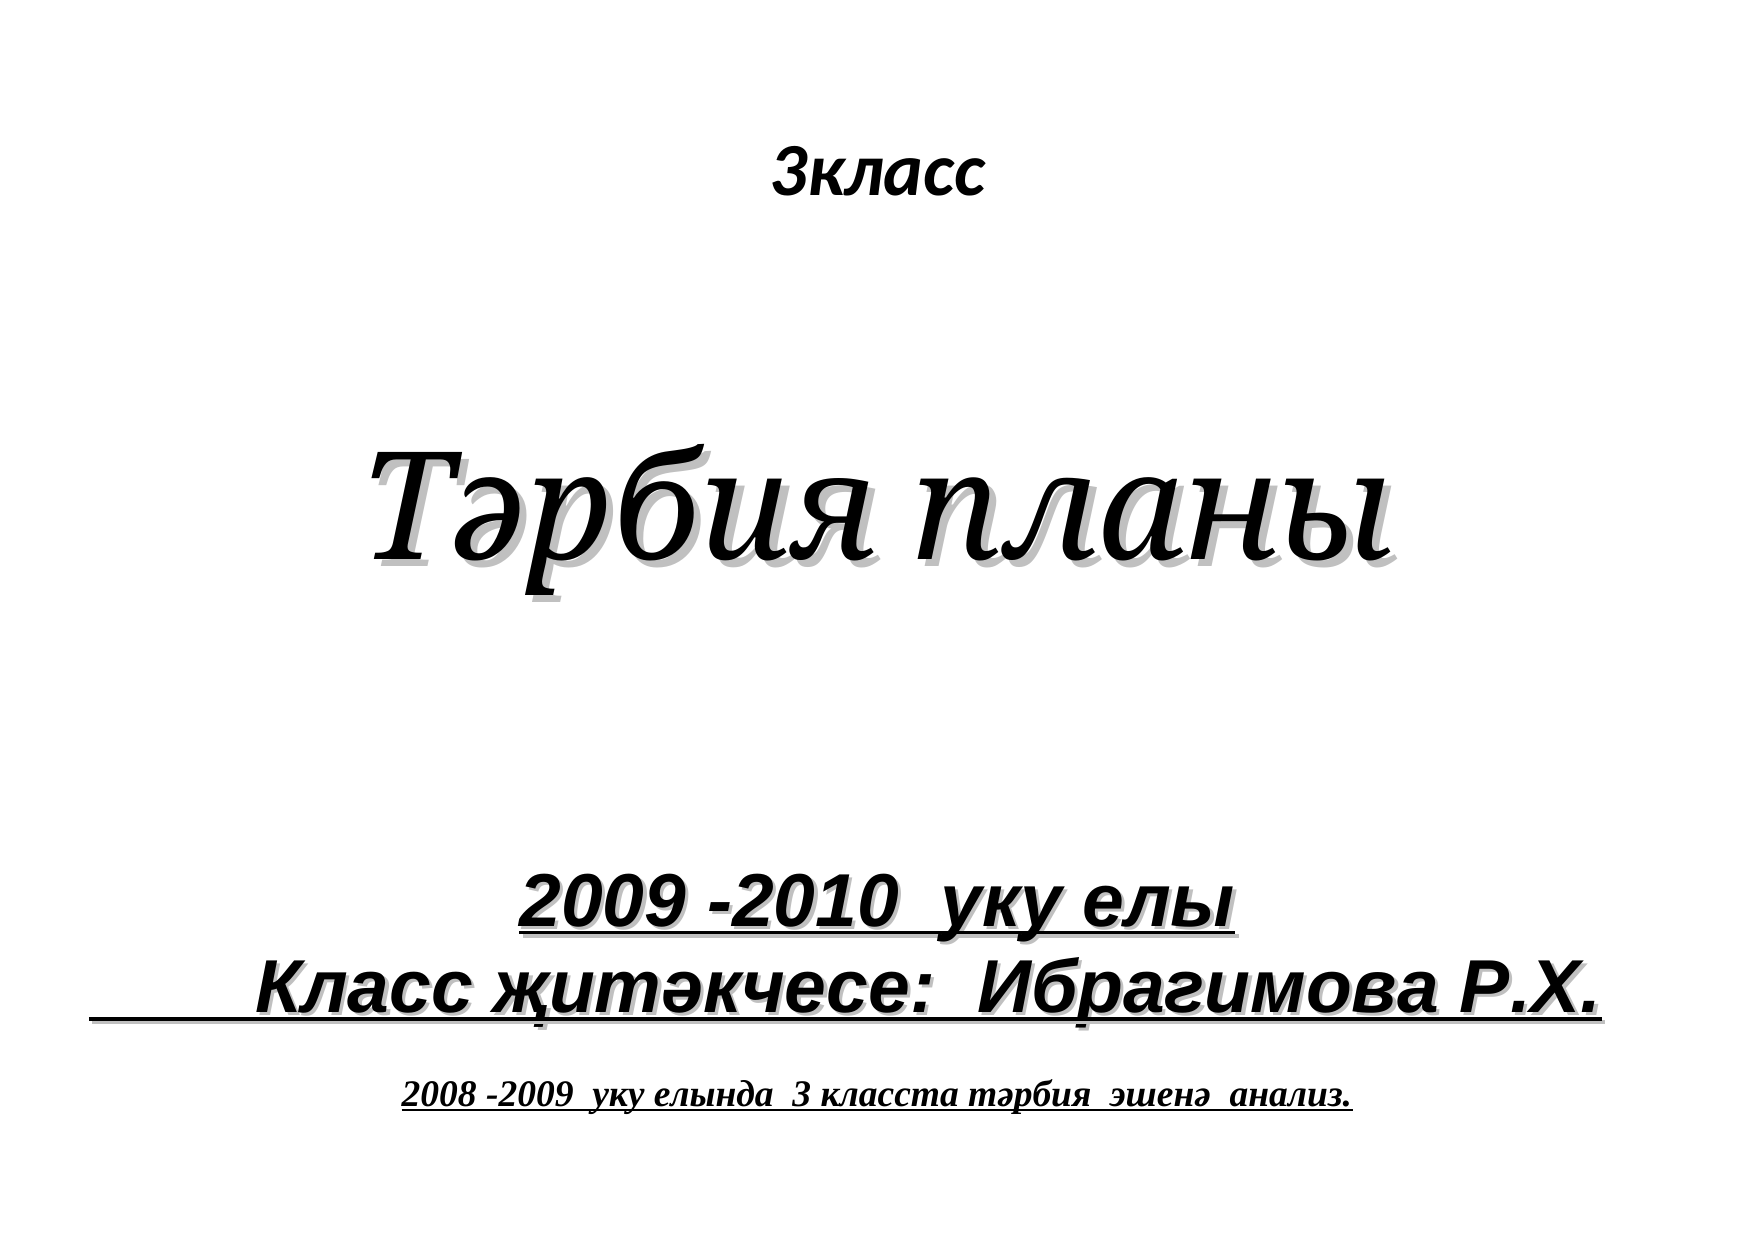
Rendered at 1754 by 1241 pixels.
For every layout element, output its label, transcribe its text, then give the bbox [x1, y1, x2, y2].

text 2009 -2010 уку елы [89, 856, 1665, 942]
text Класс җитәкчесе: Ибрагимова Р.Х. [89, 942, 1665, 1028]
text 2008 -2009 уку елында 3 класста тәрбия эшенә анализ. [89, 1071, 1665, 1114]
text 3класс [89, 122, 1665, 214]
text Тәрбия планы [89, 424, 1665, 597]
